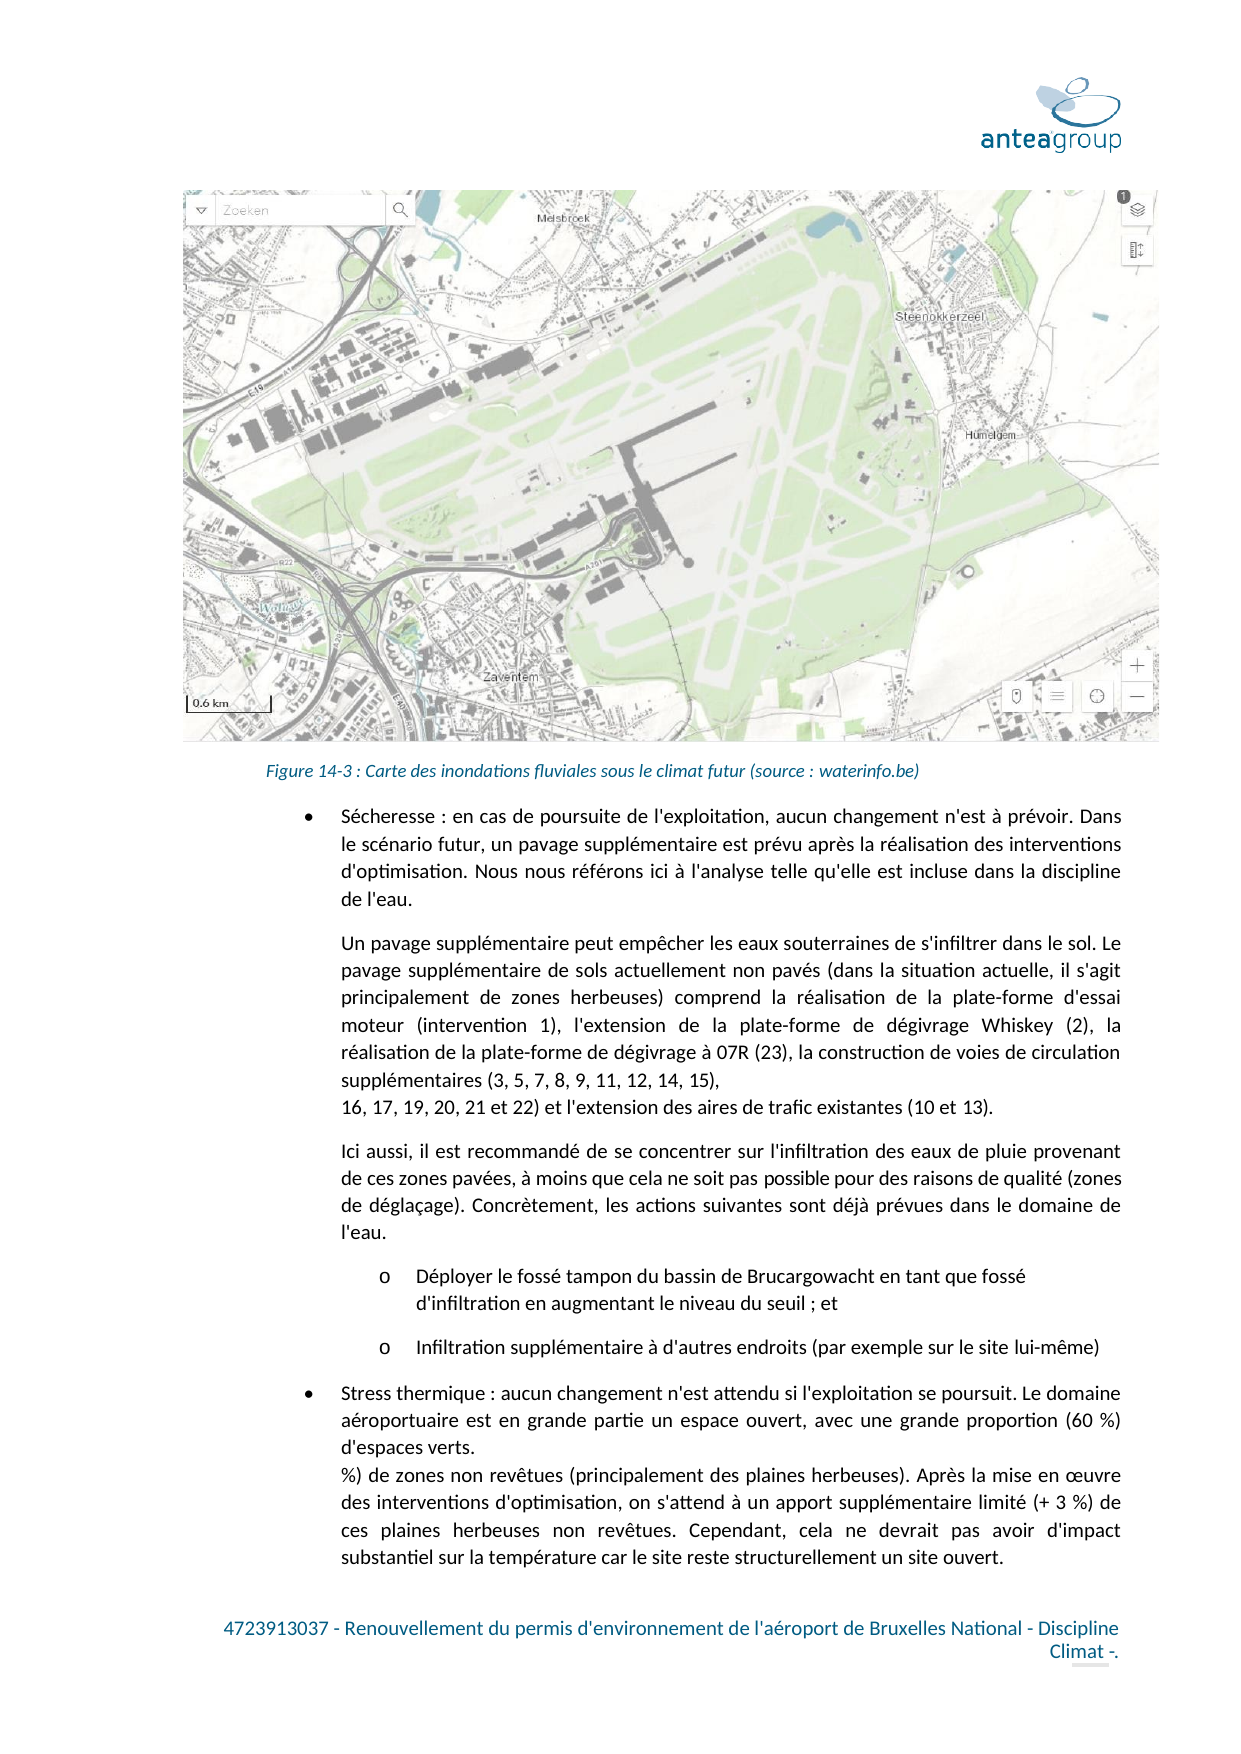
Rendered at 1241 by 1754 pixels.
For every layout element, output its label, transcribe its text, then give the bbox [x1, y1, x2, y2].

list Déployer le fossé tampon du bassin de Brucargowacht en tant que fossé d'infiltration en augmentant le niveau du seuil ; et [378, 1263, 1121, 1316]
text %) de zones non revêtues (principalement des plaines herbeuses). Après la mise en œuvre des interventions d'optimisation, on s'attend à un apport supplémentaire limité (+ 3 %) de ces plaines herbeuses non revêtues. Cependant, cela ne devrait pas avoir d'impact substantiel sur la température car le site reste structurellement un site ouvert. [341, 1462, 1122, 1569]
list Sécheresse : en cas de poursuite de l'exploitation, aucun changement n'est à prévoir. Dans le scénario futur, un pavage supplémentaire est prévu après la réalisation des interventions d'optimisation. Nous nous référons ici à l'analyse telle qu'elle est incluse dans la discipline de l'eau. [303, 803, 1122, 911]
text 16, 17, 19, 20, 21 et 22) et l'extension des aires de trafic existantes (10 et 13). [341, 1094, 1192, 1119]
text Un pavage supplémentaire peut empêcher les eaux souterraines de s'infiltrer dans le sol. Le pavage supplémentaire de sols actuellement non pavés (dans la situation actuelle, il s'agit principalement de zones herbeuses) comprend la réalisation de la plate-forme d'essai moteur (intervention 1), l'extension de la plate-forme de dégivrage Whiskey (2), la réalisation de la plate-forme de dégivrage à 07R (23), la construction de voies de circulation supplémentaires (3, 5, 7, 8, 9, 11, 12, 14, 15), [341, 930, 1122, 1092]
picture [1112, 147, 1121, 153]
list Stress thermique : aucun changement n'est attendu si l'exploitation se poursuit. Le domaine aéroportuaire est en grande partie un espace ouvert, avec une grande proportion (60 %) d'espaces verts. [303, 1380, 1123, 1460]
picture [1056, 136, 1063, 145]
text Figure 14-3 : Carte des inondations fluviales sous le climat futur (source : waterinfo.be) [266, 759, 1192, 782]
picture [183, 190, 1160, 742]
picture [279, 770, 286, 776]
text Ici aussi, il est recommandé de se concentrer sur l'infiltration des eaux de pluie provenant de ces zones pavées, à moins que cela ne soit pas possible pour des raisons de qualité (zones de déglaçage). Concrètement, les actions suivantes sont déjà prévues dans le domaine de l'eau. [341, 1138, 1122, 1244]
list Infiltration supplémentaire à d'autres endroits (par exemple sur le site lui-même) [378, 1334, 1192, 1361]
picture [981, 77, 1121, 153]
picture [1112, 136, 1121, 145]
